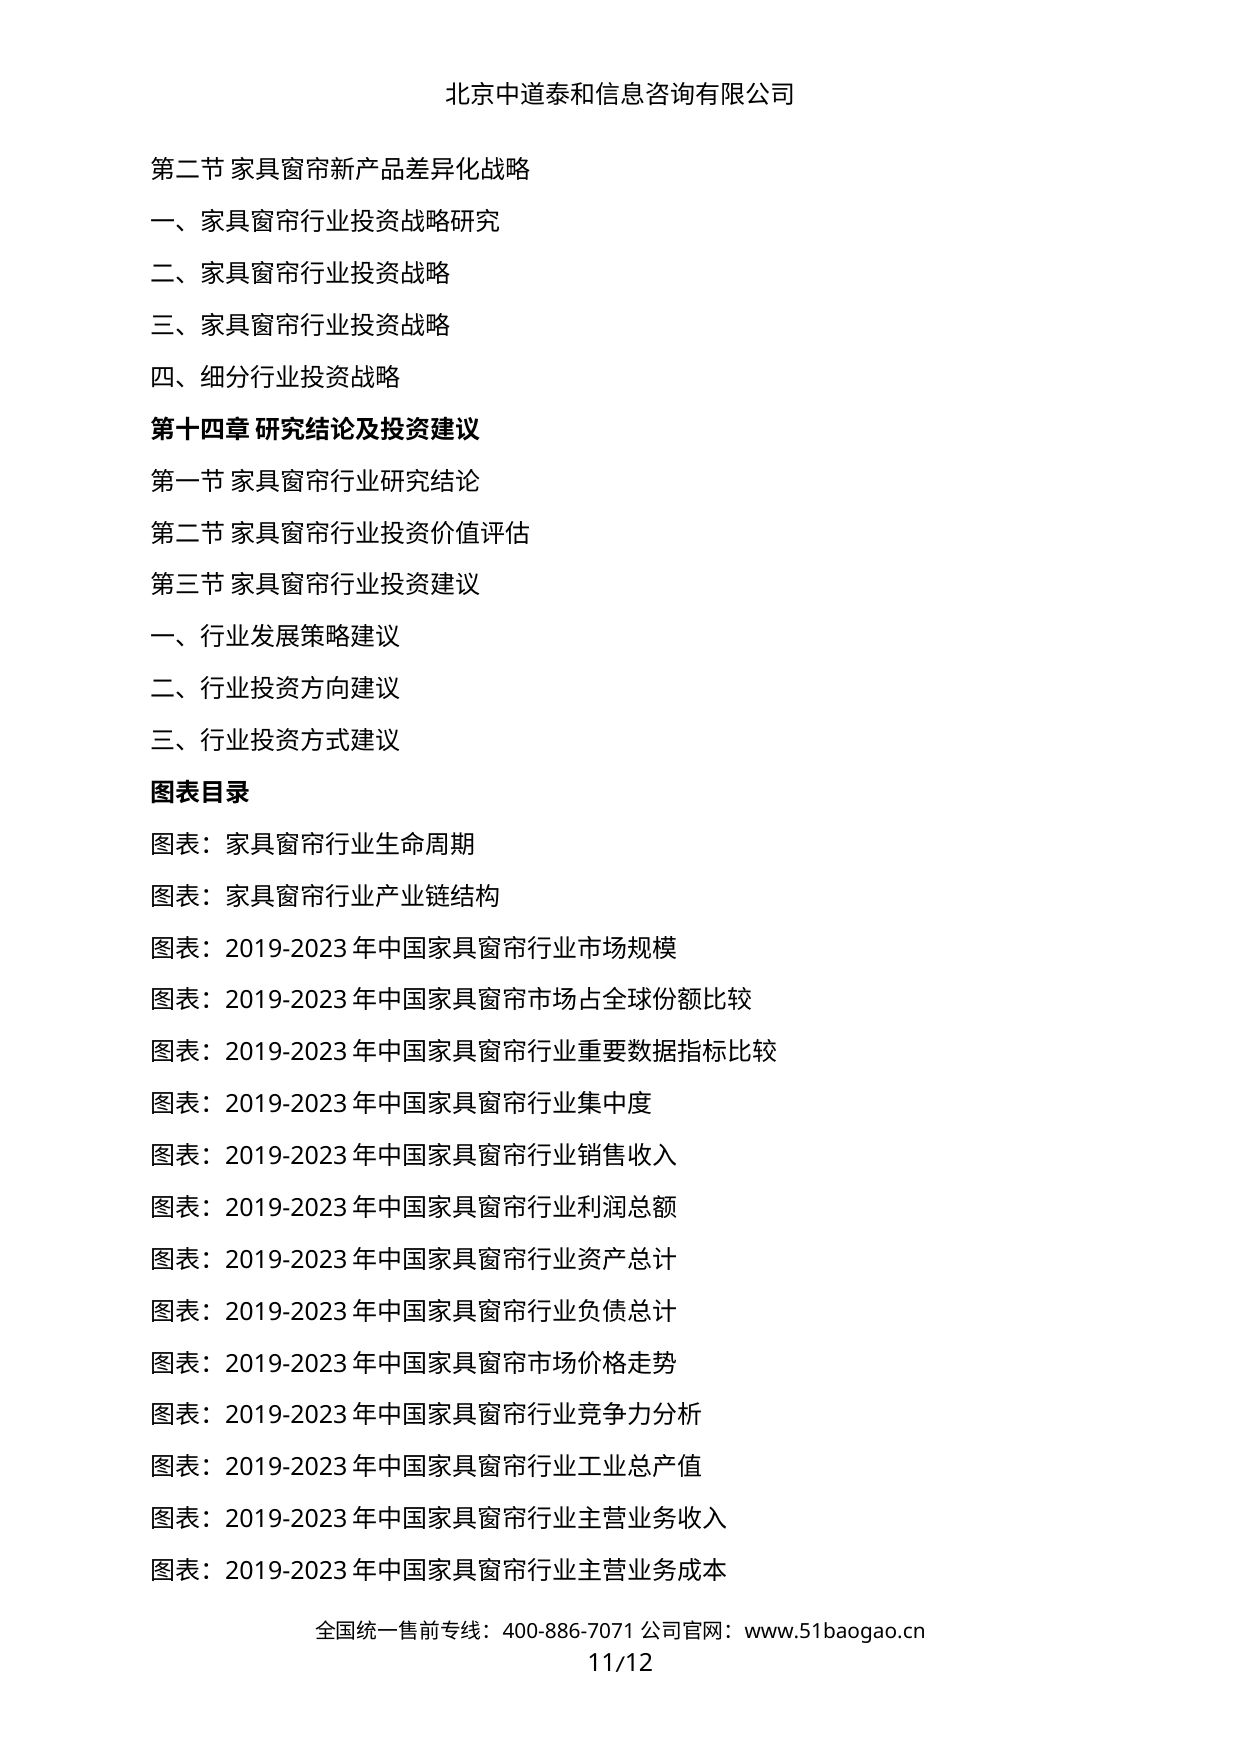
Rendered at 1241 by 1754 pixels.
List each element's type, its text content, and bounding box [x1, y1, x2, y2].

text 图表：2019-2023年中国家具窗帘行业集中度 [150, 1084, 1090, 1120]
text 图表：2019-2023年中国家具窗帘行业主营业务收入 [150, 1499, 1090, 1535]
text 二、行业投资方向建议 [150, 669, 1090, 705]
text 四、细分行业投资战略 [150, 357, 1090, 394]
text 图表目录 [150, 772, 1090, 809]
text 图表：2019-2023年中国家具窗帘行业重要数据指标比较 [150, 1032, 1090, 1068]
text 图表：家具窗帘行业产业链结构 [150, 876, 1090, 912]
text 图表：2019-2023年中国家具窗帘行业主营业务成本 [150, 1551, 1090, 1587]
text 第二节 家具窗帘行业投资价值评估 [150, 513, 1090, 549]
text 三、行业投资方式建议 [150, 721, 1090, 757]
text 第二节 家具窗帘新产品差异化战略 [150, 150, 1090, 186]
text 二、家具窗帘行业投资战略 [150, 254, 1090, 290]
text 第三节 家具窗帘行业投资建议 [150, 565, 1090, 601]
text 图表：2019-2023年中国家具窗帘行业市场规模 [150, 928, 1090, 964]
text 图表：2019-2023年中国家具窗帘行业负债总计 [150, 1291, 1090, 1327]
text 三、家具窗帘行业投资战略 [150, 306, 1090, 342]
text 图表：2019-2023年中国家具窗帘市场价格走势 [150, 1343, 1090, 1379]
text 第十四章 研究结论及投资建议 [150, 409, 1090, 446]
text 一、行业发展策略建议 [150, 617, 1090, 653]
text 图表：2019-2023年中国家具窗帘行业竞争力分析 [150, 1395, 1090, 1431]
text 一、家具窗帘行业投资战略研究 [150, 202, 1090, 238]
text 图表：2019-2023年中国家具窗帘行业工业总产值 [150, 1447, 1090, 1483]
text 图表：2019-2023年中国家具窗帘行业利润总额 [150, 1187, 1090, 1224]
text 图表：家具窗帘行业生命周期 [150, 824, 1090, 861]
text 图表：2019-2023年中国家具窗帘市场占全球份额比较 [150, 980, 1090, 1016]
text 图表：2019-2023年中国家具窗帘行业资产总计 [150, 1239, 1090, 1276]
text 第一节 家具窗帘行业研究结论 [150, 461, 1090, 497]
text 图表：2019-2023年中国家具窗帘行业销售收入 [150, 1136, 1090, 1172]
